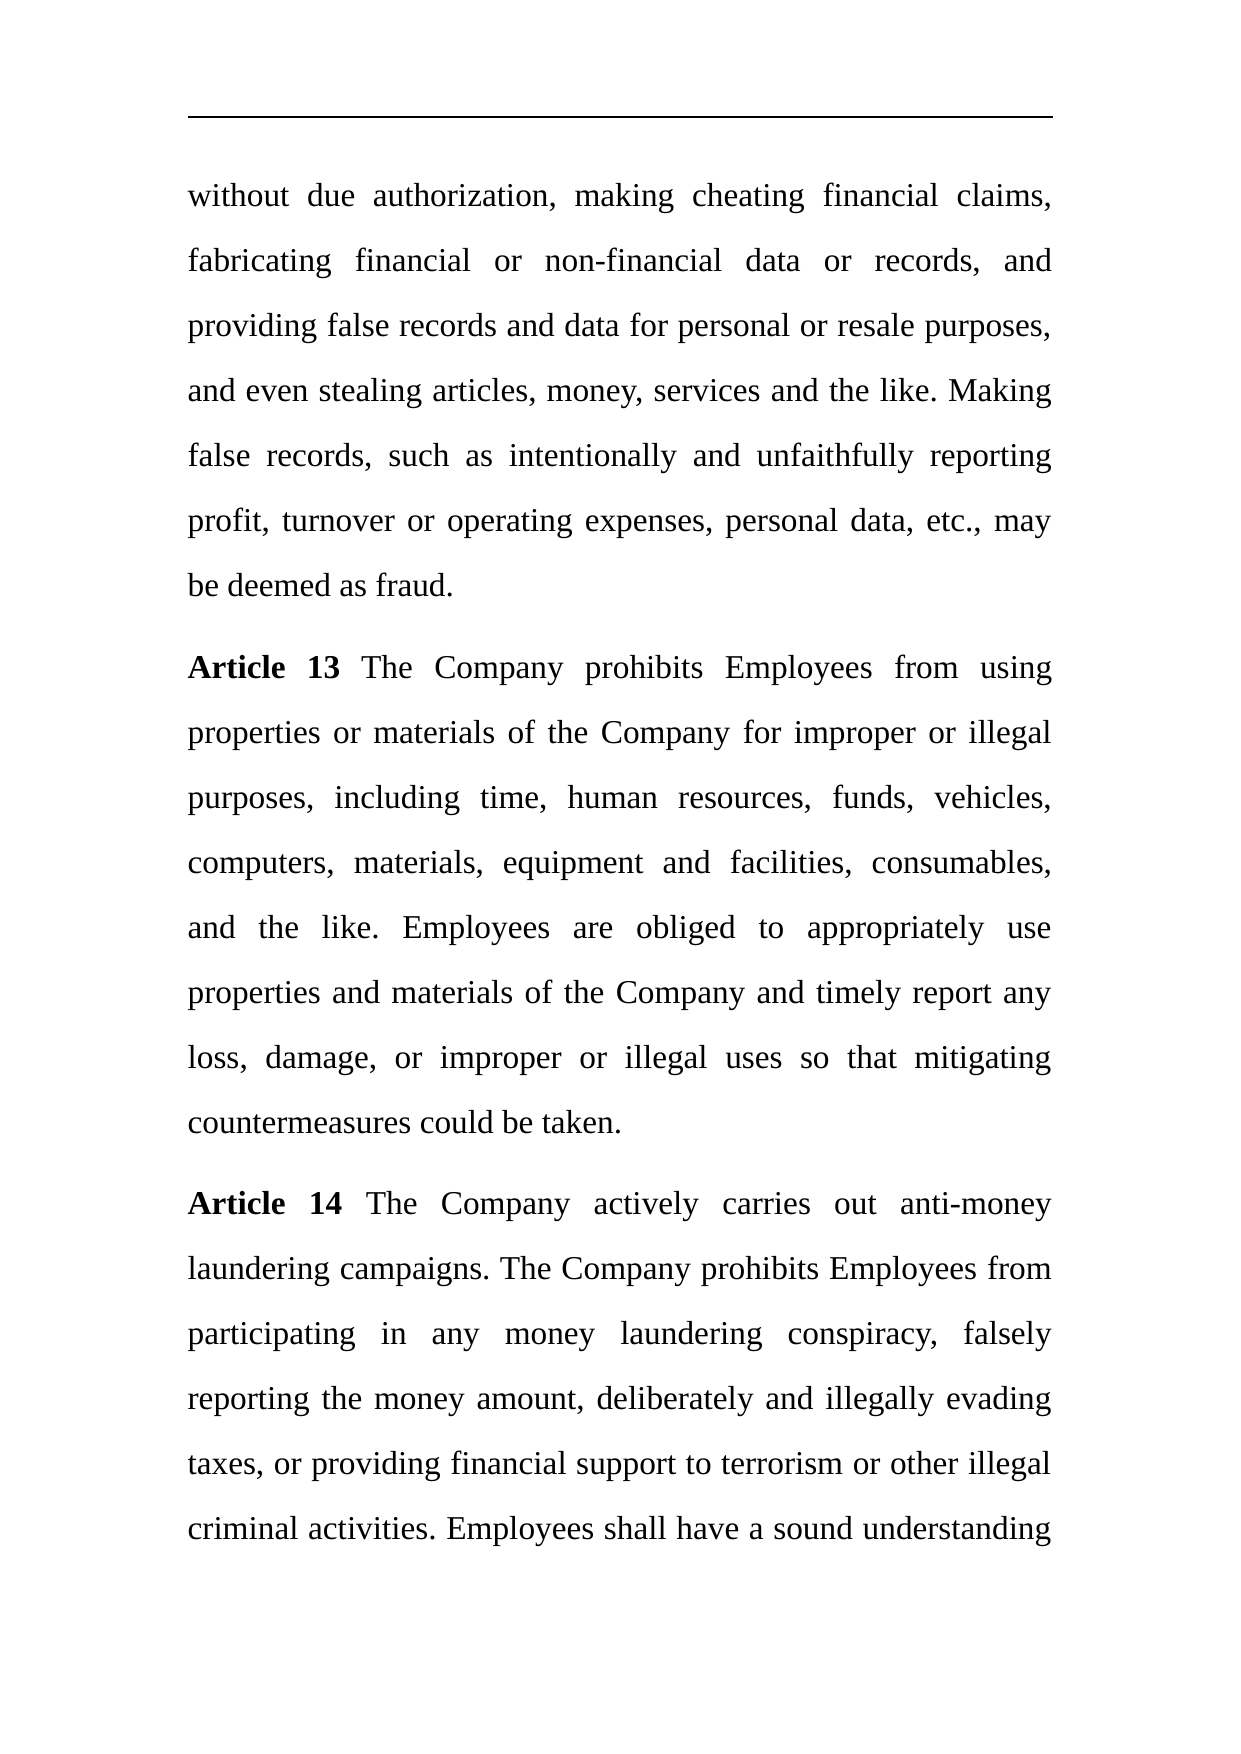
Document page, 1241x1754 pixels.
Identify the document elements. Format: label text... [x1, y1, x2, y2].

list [187, 1170, 1053, 1560]
list Article 13 The Company prohibits Employees from using properties or materials of the Company for improper or illegal purposes, including time, human resources, funds, vehicles, computers, materials, equipment and facilities, consumables, and the like. Employees are obliged to appropriately use properties and materials of the Company and timely report any loss, damage, or improper or illegal uses so that mitigating countermeasures could be taken. [187, 634, 1053, 1154]
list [187, 162, 1053, 617]
